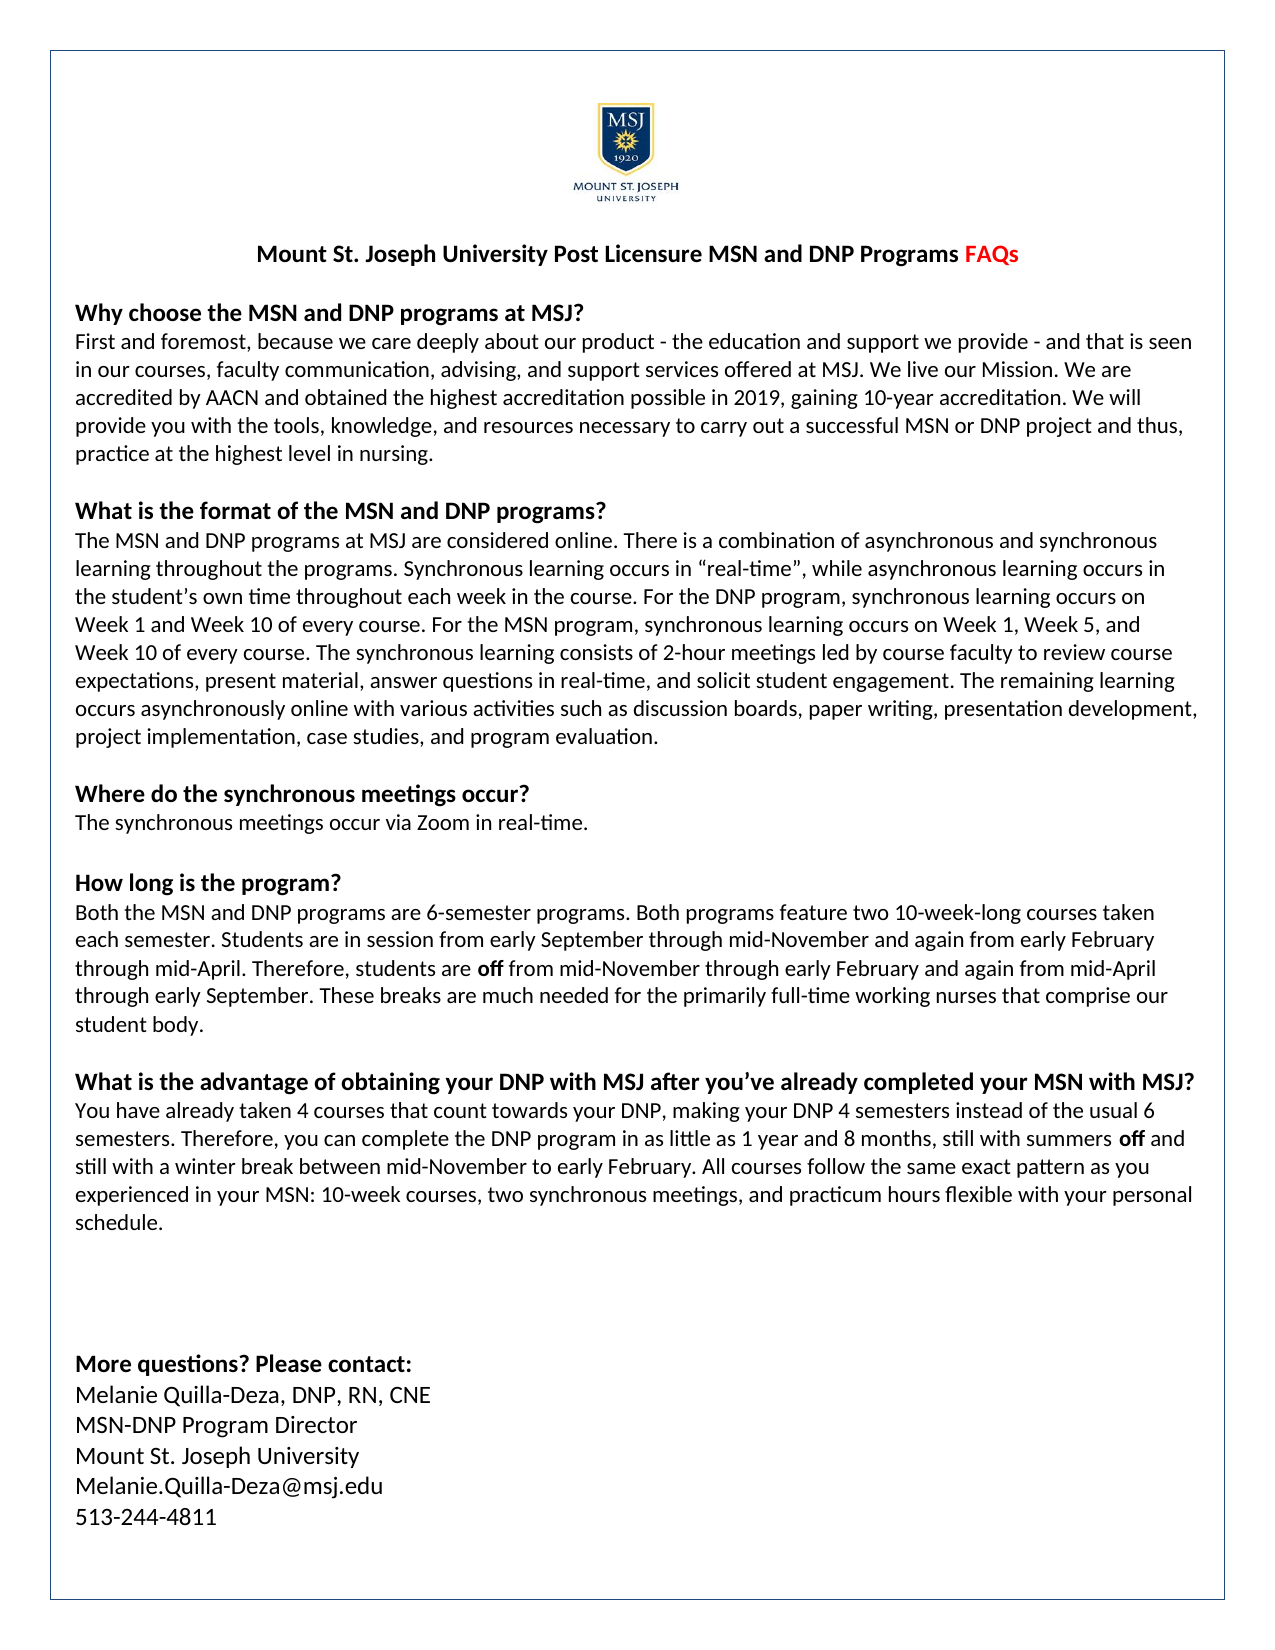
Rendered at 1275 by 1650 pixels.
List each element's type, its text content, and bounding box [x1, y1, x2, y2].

text Melanie Quilla-Deza, DNP, RN, CNE [75, 1379, 1162, 1409]
text How long is the program? [75, 867, 1200, 898]
text What is the advantage of obtaining your DNP with MSJ after you’ve already completed your MSN with MSJ? [75, 1066, 1200, 1096]
picture [569, 103, 707, 210]
text Melanie.Quilla-Deza@msj.edu [75, 1470, 1162, 1501]
text Why choose the MSN and DNP programs at MSJ? [75, 297, 1200, 327]
text You have already taken 4 courses that count towards your DNP, making your DNP 4 semesters instead of the usual 6 semesters. Therefore, you can complete the DNP program in as little as 1 year and 8 months, still with summers off and still with a winter break between mid-November to early February. All courses follow the same exact pattern as you experienced in your MSN: 10-week courses, two synchronous meetings, and practicum hours flexible with your personal schedule. [75, 1096, 1200, 1236]
text First and foremost, because we care deeply about our product - the education and support we provide - and that is seen in our courses, faculty communication, advising, and support services offered at MSJ. We live our Mission. We are accredited by AACN and obtained the highest accreditation possible in 2019, gaining 10-year accreditation. We will provide you with the tools, knowledge, and resources necessary to carry out a successful MSN or DNP project and thus, practice at the highest level in nursing. [75, 327, 1200, 467]
text The MSN and DNP programs at MSJ are considered online. There is a combination of asynchronous and synchronous learning throughout the programs. Synchronous learning occurs in “real-time”, while asynchronous learning occurs in the student’s own time throughout each week in the course. For the DNP program, synchronous learning occurs on Week 1 and Week 10 of every course. For the MSN program, synchronous learning occurs on Week 1, Week 5, and Week 10 of every course. The synchronous learning consists of 2-hour meetings led by course faculty to review course expectations, present material, answer questions in real-time, and solicit student engagement. The remaining learning occurs asynchronously online with various activities such as discussion boards, paper writing, presentation development, project implementation, case studies, and program evaluation. [75, 526, 1200, 750]
text The synchronous meetings occur via Zoom in real-time. [75, 808, 1200, 837]
text Mount St. Joseph University [75, 1440, 1162, 1470]
text Mount St. Joseph University Post Licensure MSN and DNP Programs FAQs [75, 238, 1200, 269]
text What is the format of the MSN and DNP programs? [75, 495, 1200, 526]
text MSN-DNP Program Director [75, 1409, 1162, 1440]
text Where do the synchronous meetings occur? [75, 778, 1200, 808]
text More questions? Please contact: [75, 1348, 1200, 1379]
text Both the MSN and DNP programs are 6-semester programs. Both programs feature two 10-week-long courses taken each semester. Students are in session from early September through mid-November and again from early February through mid-April. Therefore, students are off from mid-November through early February and again from mid-April through early September. These breaks are much needed for the primarily full-time working nurses that comprise our student body. [75, 898, 1200, 1038]
text 513-244-4811 [75, 1501, 1162, 1531]
